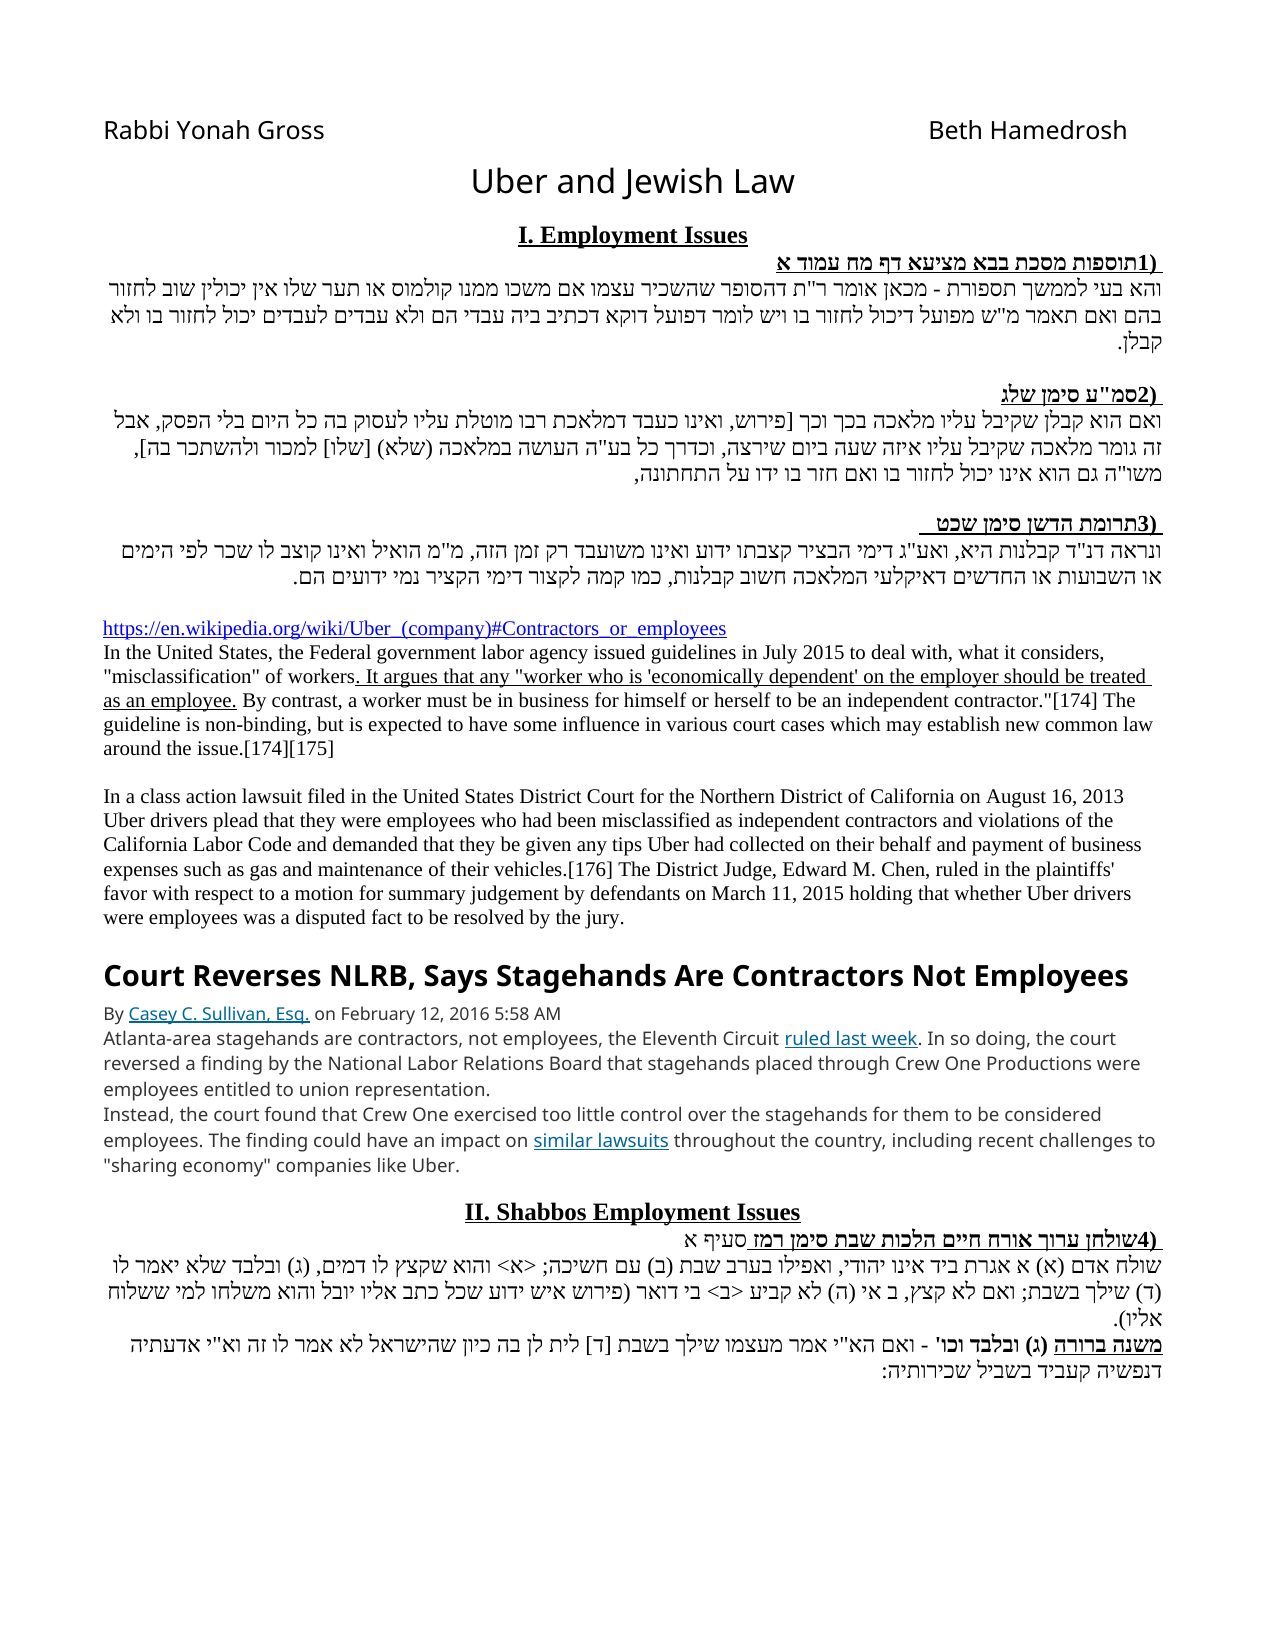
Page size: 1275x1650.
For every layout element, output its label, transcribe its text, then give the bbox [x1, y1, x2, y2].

text Atlanta-area stagehands are contractors, not employees, the Eleventh Circuit ruled last week. In so doing, the court reversed a finding by the National Labor Relations Board that stagehands placed through Crew One Productions were employees entitled to union representation. [103, 1025, 1162, 1102]
text Uber and Jewish Law [103, 158, 1162, 203]
text (2סמ"ע סימן שלג [103, 381, 1162, 407]
text משנה ברורה (ג) ובלבד וכו' - ואם הא"י אמר מעצמו שילך בשבת [ד] לית לן בה כיון שהישראל לא אמר לו זה וא"י אדעתיה דנפשיה קעביד בשביל שכירותיה: [103, 1331, 1162, 1384]
text (1תוספות מסכת בבא מציעא דף מח עמוד א [103, 249, 1162, 276]
text (4שולחן ערוך אורח חיים הלכות שבת סימן רמז סעיף א [103, 1226, 1162, 1252]
text ונראה דנ"ד קבלנות היא, ואע"ג דימי הבציר קצבתו ידוע ואינו משועבד רק זמן הזה, מ"מ הואיל ואינו קוצב לו שכר לפי הימים או השבועות או החדשים דאיקלעי המלאכה חשוב קבלנות, כמו קמה לקצור דימי הקציר נמי ידועים הם. [103, 537, 1162, 589]
text By Casey C. Sullivan, Esq. on February 12, 2016 5:58 AM [103, 1001, 1162, 1025]
text In the United States, the Federal government labor agency issued guidelines in July 2015 to deal with, what it considers, "misclassification" of workers. It argues that any "worker who is 'economically dependent' on the employer should be treated as an employee. By contrast, a worker must be in business for himself or herself to be an independent contractor."[174] The guideline is non-binding, but is expected to have some influence in various court cases which may establish new common law around the issue.[174][175] [103, 640, 1162, 760]
text In a class action lawsuit filed in the United States District Court for the Northern District of California on August 16, 2013 Uber drivers plead that they were employees who had been misclassified as independent contractors and violations of the California Labor Code and demanded that they be given any tips Uber had collected on their behalf and payment of business expenses such as gas and maintenance of their vehicles.[176] The District Judge, Edward M. Chen, ruled in the plaintiffs' favor with respect to a motion for summary judgement by defendants on March 11, 2015 holding that whether Uber drivers were employees was a disputed fact to be resolved by the jury. [103, 784, 1162, 929]
text (3תרומת הדשן סימן שכט [103, 510, 1162, 537]
text I. Employment Issues [103, 220, 1162, 249]
text והא בעי לממשך תספורת - מכאן אומר ר"ת דהסופר שהשכיר עצמו אם משכו ממנו קולמוס או תער שלו אין יכולין שוב לחזור בהם ואם תאמר מ"ש מפועל דיכול לחזור בו ויש לומר דפועל דוקא דכתיב ביה עבדי הם ולא עבדים לעבדים יכול לחזור בו ולא קבלן. [103, 276, 1162, 354]
text II. Shabbos Employment Issues [103, 1197, 1162, 1226]
text https://en.wikipedia.org/wiki/Uber_(company)#Contractors_or_employees [103, 616, 1162, 640]
text Instead, the court found that Crew One exercised too little control over the stagehands for them to be considered employees. The finding could have an impact on similar lawsuits throughout the country, including recent challenges to "sharing economy" companies like Uber. [103, 1102, 1162, 1178]
subtitle Court Reverses NLRB, Says Stagehands Are Contractors Not Employees [103, 955, 1162, 995]
text שולח אדם (א) א אגרת ביד אינו יהודי, ואפילו בערב שבת (ב) עם חשיכה; <א> והוא שקצץ לו דמים, (ג) ובלבד שלא יאמר לו (ד) שילך בשבת; ואם לא קצץ, ב אי (ה) לא קביע <ב> בי דואר (פירוש איש ידוע שכל כתב אליו יובל והוא משלחו למי ששלוח אליו). [103, 1252, 1162, 1331]
text ואם הוא קבלן שקיבל עליו מלאכה בכך וכך [פירוש, ואינו כעבד דמלאכת רבו מוטלת עליו לעסוק בה כל היום בלי הפסק, אבל זה גומר מלאכה שקיבל עליו איזה שעה ביום שירצה, וכדרך כל בע"ה העושה במלאכה (שלא) [שלו] למכור ולהשתכר בה], משו"ה גם הוא אינו יכול לחזור בו ואם חזר בו ידו על התחתונה, [103, 407, 1162, 486]
text Rabbi Yonah Gross Beth Hamedrosh [103, 112, 1162, 147]
